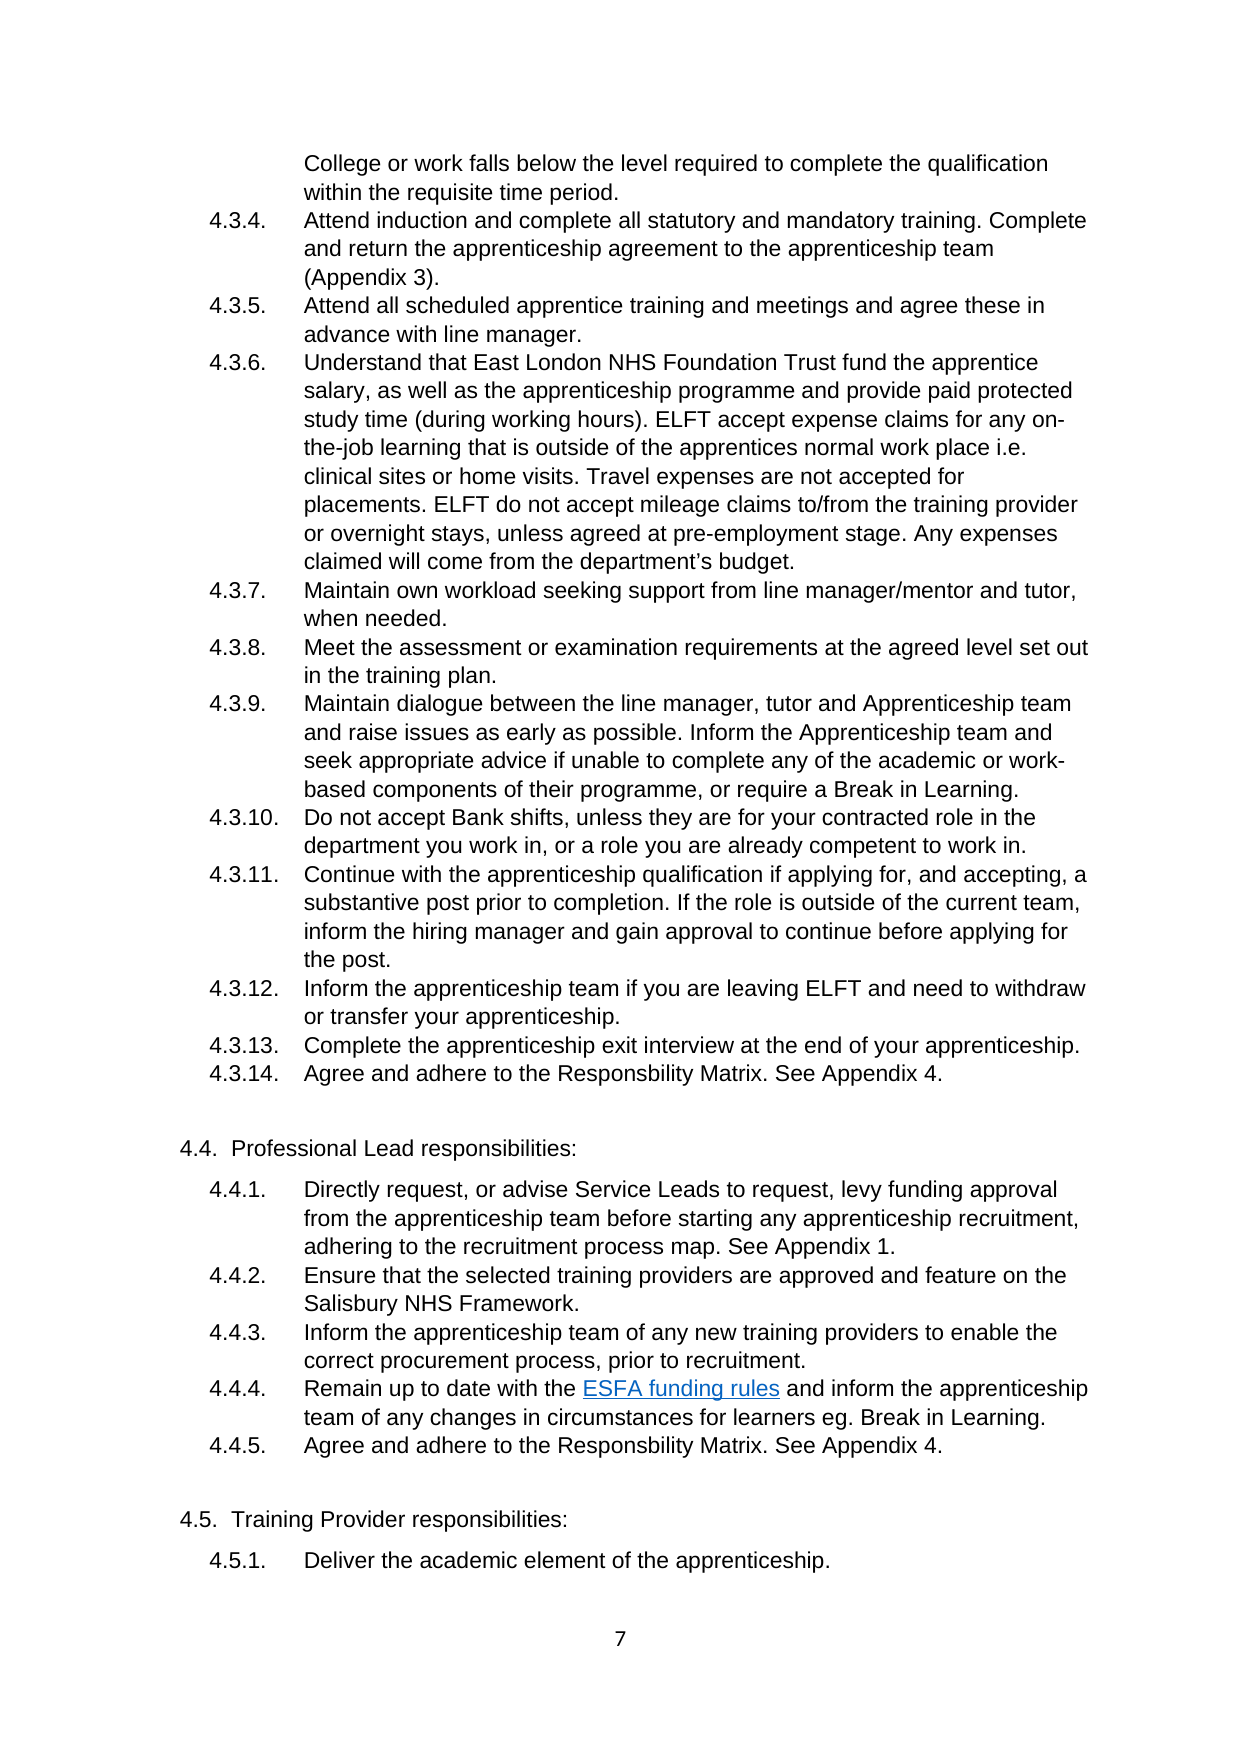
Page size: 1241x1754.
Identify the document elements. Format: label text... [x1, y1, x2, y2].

list Deliver the academic element of the apprenticeship. [209, 1547, 1090, 1573]
list Attend all scheduled apprentice training and meetings and agree these in advance with line manager. [209, 292, 1090, 347]
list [209, 150, 1090, 205]
subtitle Training Provider responsibilities: [179, 1506, 1090, 1532]
list Agree and adhere to the Responsbility Matrix. See Appendix 4. [209, 1432, 1090, 1458]
list Directly request, or advise Service Leads to request, levy funding approval from the apprenticeship team before starting any apprenticeship recruitment, adhering to the recruitment process map. See Appendix 1. [209, 1176, 1090, 1259]
list Do not accept Bank shifts, unless they are for your contracted role in the department you work in, or a role you are already competent to work in. [209, 804, 1090, 859]
list Remain up to date with the ESFA funding rules and inform the apprenticeship team of any changes in circumstances for learners eg. Break in Learning. [209, 1375, 1090, 1430]
list Maintain own workload seeking support from line manager/mentor and tutor, when needed. [209, 577, 1090, 631]
list Meet the assessment or examination requirements at the agreed level set out in the training plan. [209, 633, 1090, 688]
subtitle Professional Lead responsibilities: [179, 1135, 1090, 1162]
list Agree and adhere to the Responsbility Matrix. See Appendix 4. [209, 1060, 1090, 1086]
list Inform the apprenticeship team of any new training providers to enable the correct procurement process, prior to recruitment. [209, 1318, 1090, 1373]
list Continue with the apprenticeship qualification if applying for, and accepting, a substantive post prior to completion. If the role is outside of the current team, inform the hiring manager and gain approval to continue before applying for the post. [209, 861, 1090, 973]
list Ensure that the selected training providers are approved and feature on the Salisbury NHS Framework. [209, 1262, 1090, 1316]
list Inform the apprenticeship team if you are leaving ELFT and need to withdraw or transfer your apprenticeship. [209, 975, 1090, 1029]
list Complete the apprenticeship exit interview at the end of your apprenticeship. [209, 1032, 1090, 1058]
list Attend induction and complete all statutory and mandatory training. Complete and return the apprenticeship agreement to the apprenticeship team (Appendix 3). [209, 207, 1090, 290]
list Understand that East London NHS Foundation Trust fund the apprentice salary, as well as the apprenticeship programme and provide paid protected study time (during working hours). ELFT accept expense claims for any on-the-job learning that is outside of the apprentices normal work place i.e. clinical sites or home visits. Travel expenses are not accepted for placements. ELFT do not accept mileage claims to/from the training provider or overnight stays, unless agreed at pre-employment stage. Any expenses claimed will come from the department’s budget. [209, 349, 1090, 574]
list Maintain dialogue between the line manager, tutor and Apprenticeship team and raise issues as early as possible. Inform the Apprenticeship team and seek appropriate advice if unable to complete any of the academic or work-based components of their programme, or require a Break in Learning. [209, 690, 1090, 802]
